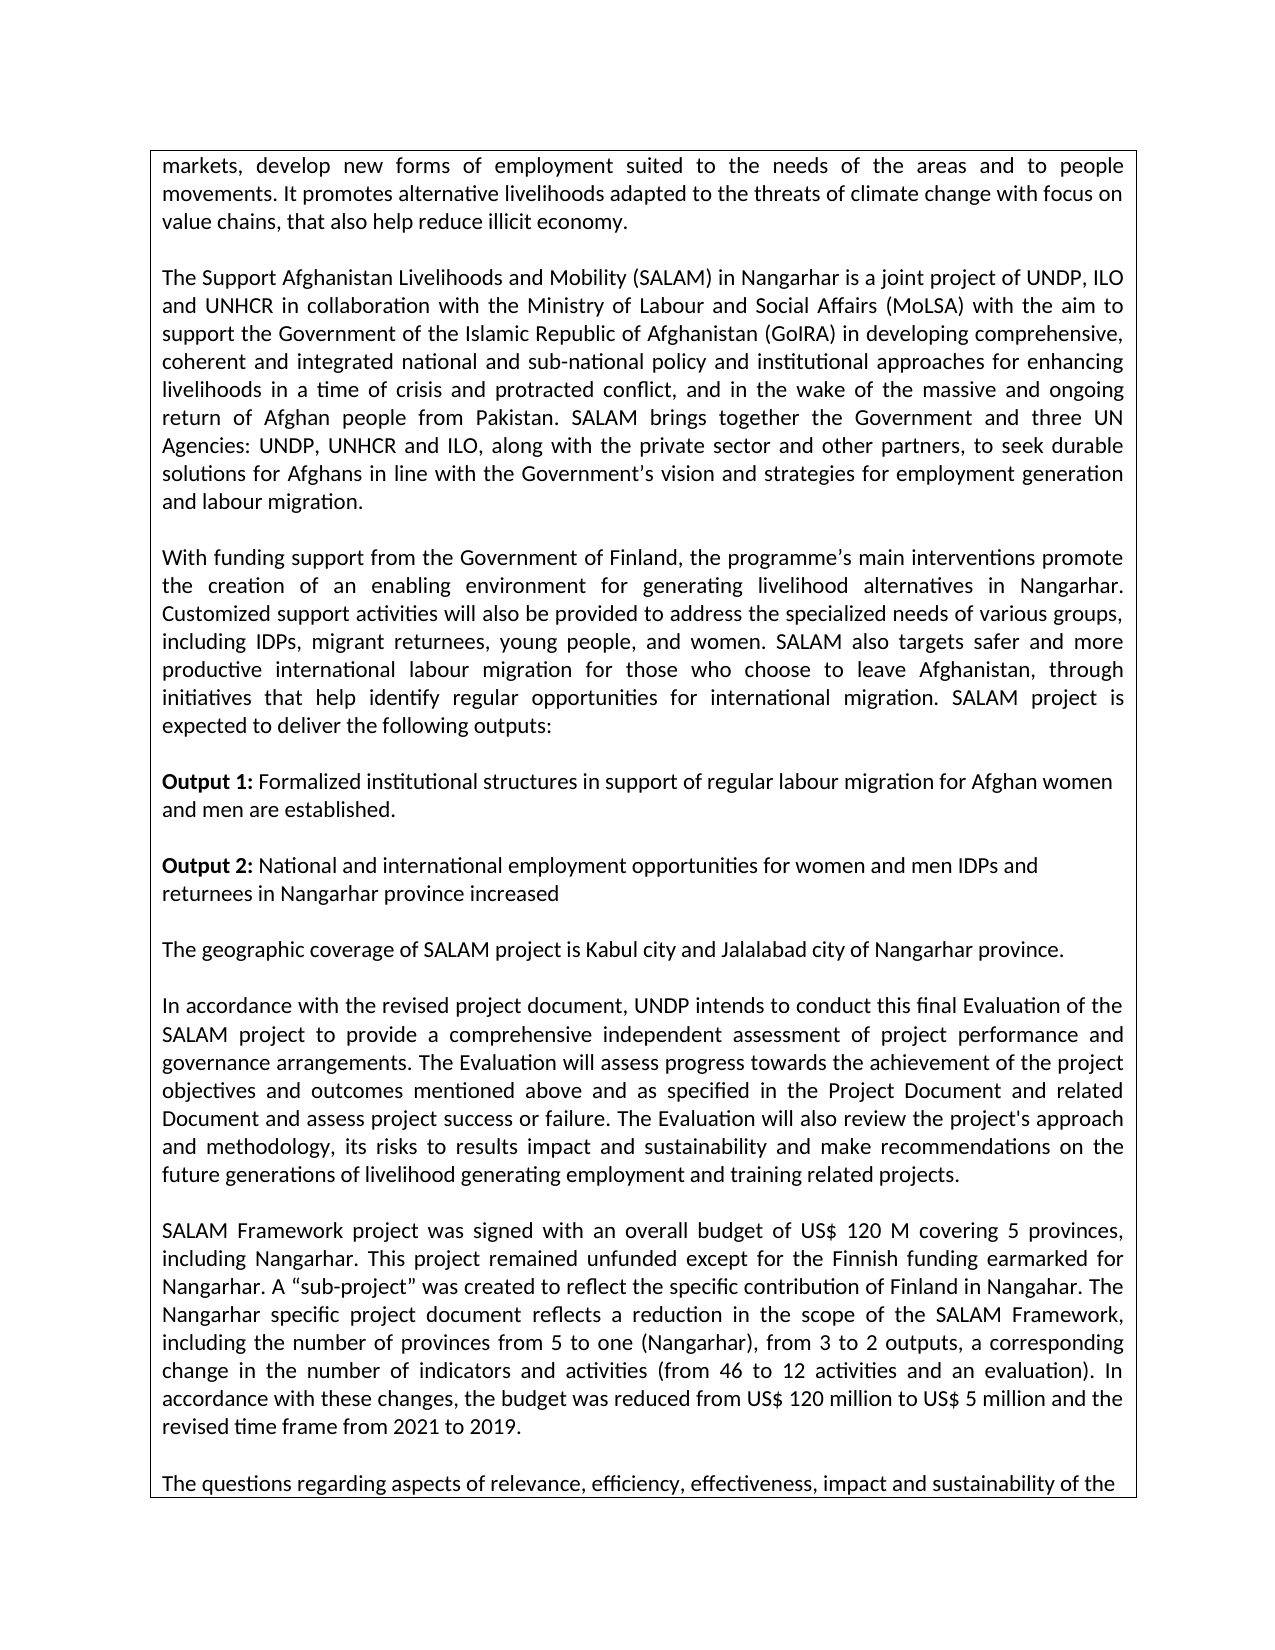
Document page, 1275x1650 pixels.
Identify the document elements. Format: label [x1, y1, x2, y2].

table_cell [151, 151, 1136, 1497]
